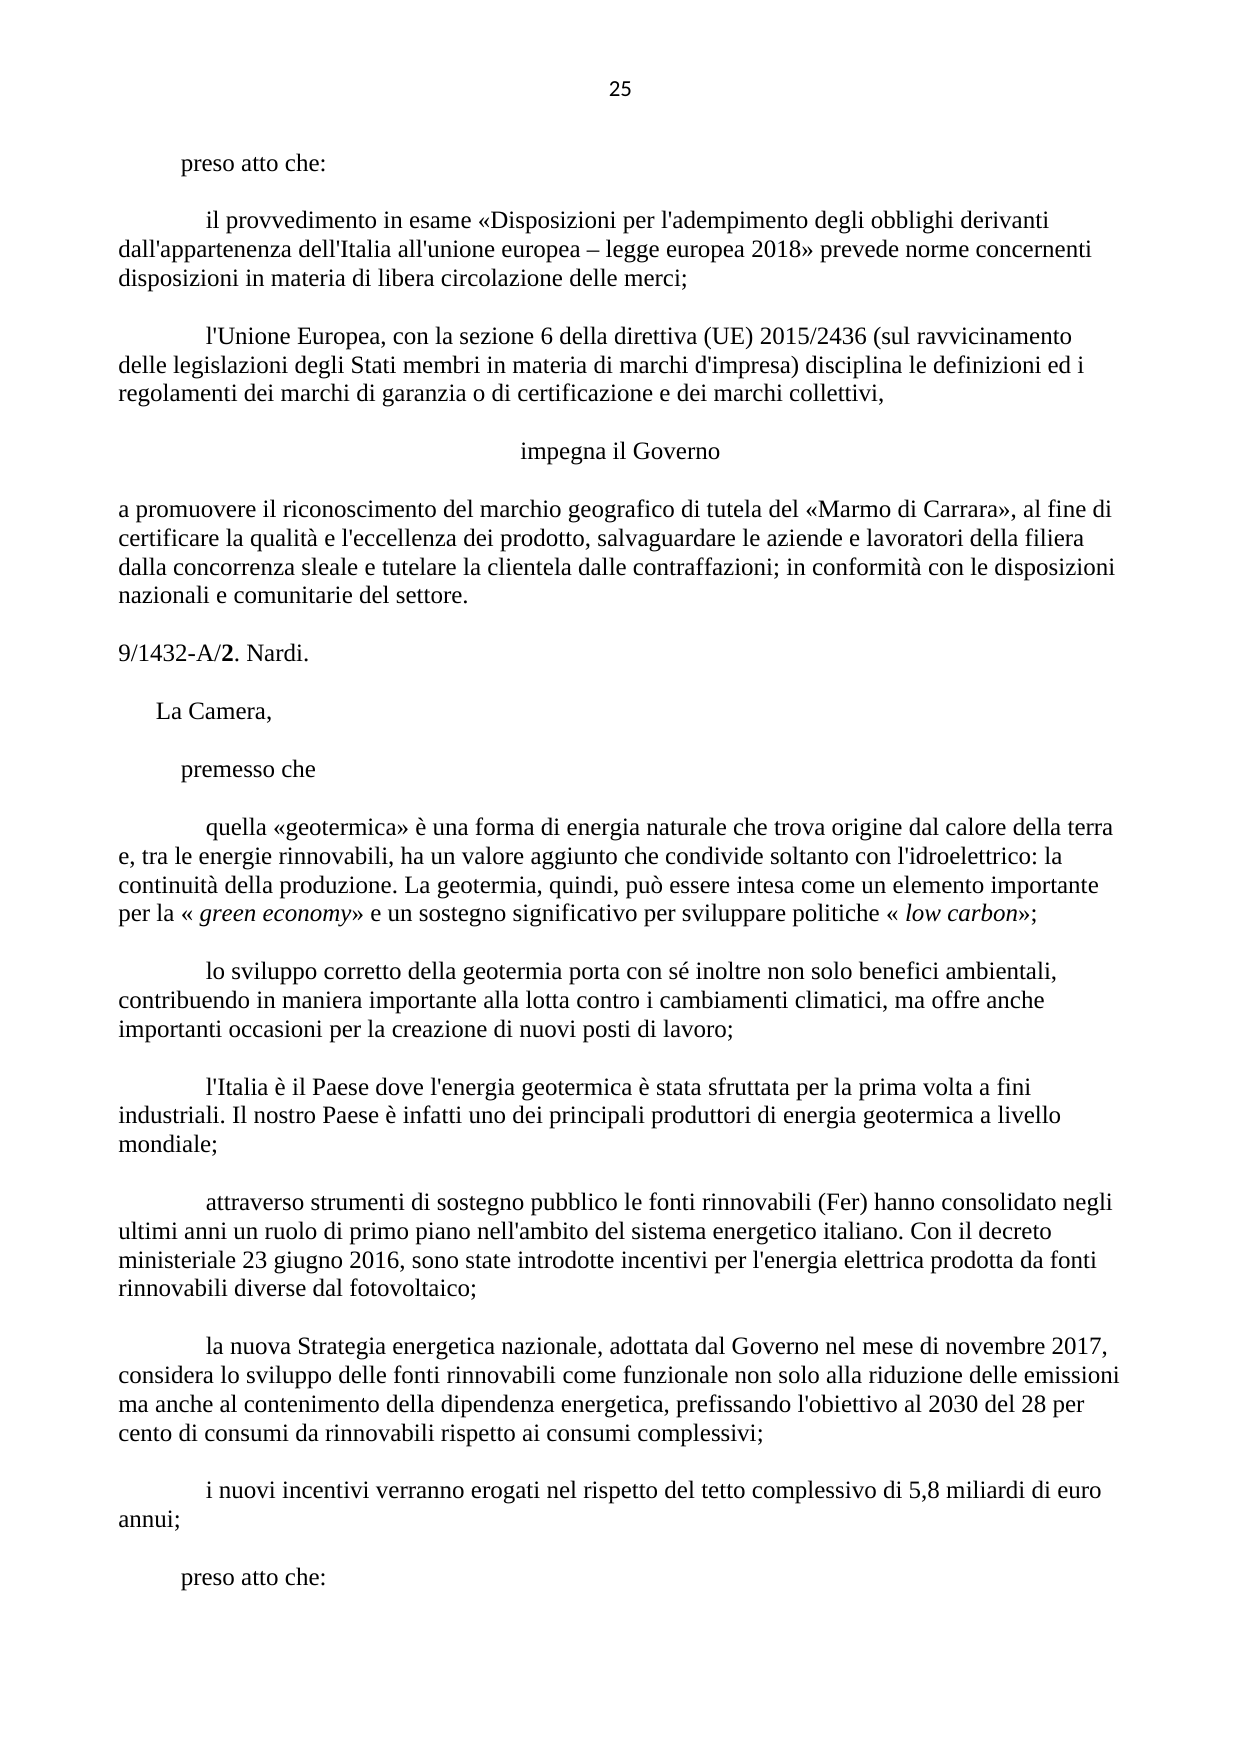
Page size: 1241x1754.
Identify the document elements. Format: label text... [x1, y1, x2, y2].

text lo sviluppo corretto della geotermia porta con sé inoltre non solo benefici ambientali, contribuendo in maniera importante alla lotta contro i cambiamenti climatici, ma offre anche importanti occasioni per la creazione di nuovi posti di lavoro; [118, 956, 1122, 1043]
text impegna il Governo [118, 436, 1122, 465]
text a promuovere il riconoscimento del marchio geografico di tutela del «Marmo di Carrara», al fine di certificare la qualità e l'eccellenza dei prodotto, salvaguardare le aziende e lavoratori della filiera dalla concorrenza sleale e tutelare la clientela dalle contraffazioni; in conformità con le disposizioni nazionali e comunitarie del settore. [118, 494, 1122, 609]
text i nuovi incentivi verranno erogati nel rispetto del tetto complessivo di 5,8 miliardi di euro annui; [118, 1476, 1122, 1533]
text la nuova Strategia energetica nazionale, adottata dal Governo nel mese di novembre 2017, considera lo sviluppo delle fonti rinnovabili come funzionale non solo alla riduzione delle emissioni ma anche al contenimento della dipendenza energetica, prefissando l'obiettivo al 2030 del 28 per cento di consumi da rinnovabili rispetto ai consumi complessivi; [118, 1331, 1122, 1446]
text il provvedimento in esame «Disposizioni per l'adempimento degli obblighi derivanti dall'appartenenza dell'Italia all'unione europea – legge europea 2018» prevede norme concernenti disposizioni in materia di libera circolazione delle merci; [118, 206, 1122, 292]
text attraverso strumenti di sostegno pubblico le fonti rinnovabili (Fer) hanno consolidato negli ultimi anni un ruolo di primo piano nell'ambito del sistema energetico italiano. Con il decreto ministeriale 23 giugno 2016, sono state introdotte incentivi per l'energia elettrica prodotta da fonti rinnovabili diverse dal fotovoltaico; [118, 1187, 1122, 1302]
text l'Unione Europea, con la sezione 6 della direttiva (UE) 2015/2436 (sul ravvicinamento delle legislazioni degli Stati membri in materia di marchi d'impresa) disciplina le definizioni ed i regolamenti dei marchi di garanzia o di certificazione e dei marchi collettivi, [118, 321, 1122, 407]
text preso atto che: [118, 148, 1122, 176]
text 9/1432-A/2. Nardi. [118, 638, 1122, 667]
text premesso che [118, 754, 1122, 783]
text l'Italia è il Paese dove l'energia geotermica è stata sfruttata per la prima volta a fini industriali. Il nostro Paese è infatti uno dei principali produttori di energia geotermica a livello mondiale; [118, 1072, 1122, 1158]
text preso atto che: [118, 1562, 1122, 1591]
text La Camera, [118, 696, 1122, 725]
text quella «geotermica» è una forma di energia naturale che trova origine dal calore della terra e, tra le energie rinnovabili, ha un valore aggiunto che condivide soltanto con l'idroelettrico: la continuità della produzione. La geotermia, quindi, può essere intesa come un elemento importante per la « green economy» e un sostegno significativo per sviluppare politiche « low carbon»; [118, 812, 1122, 927]
